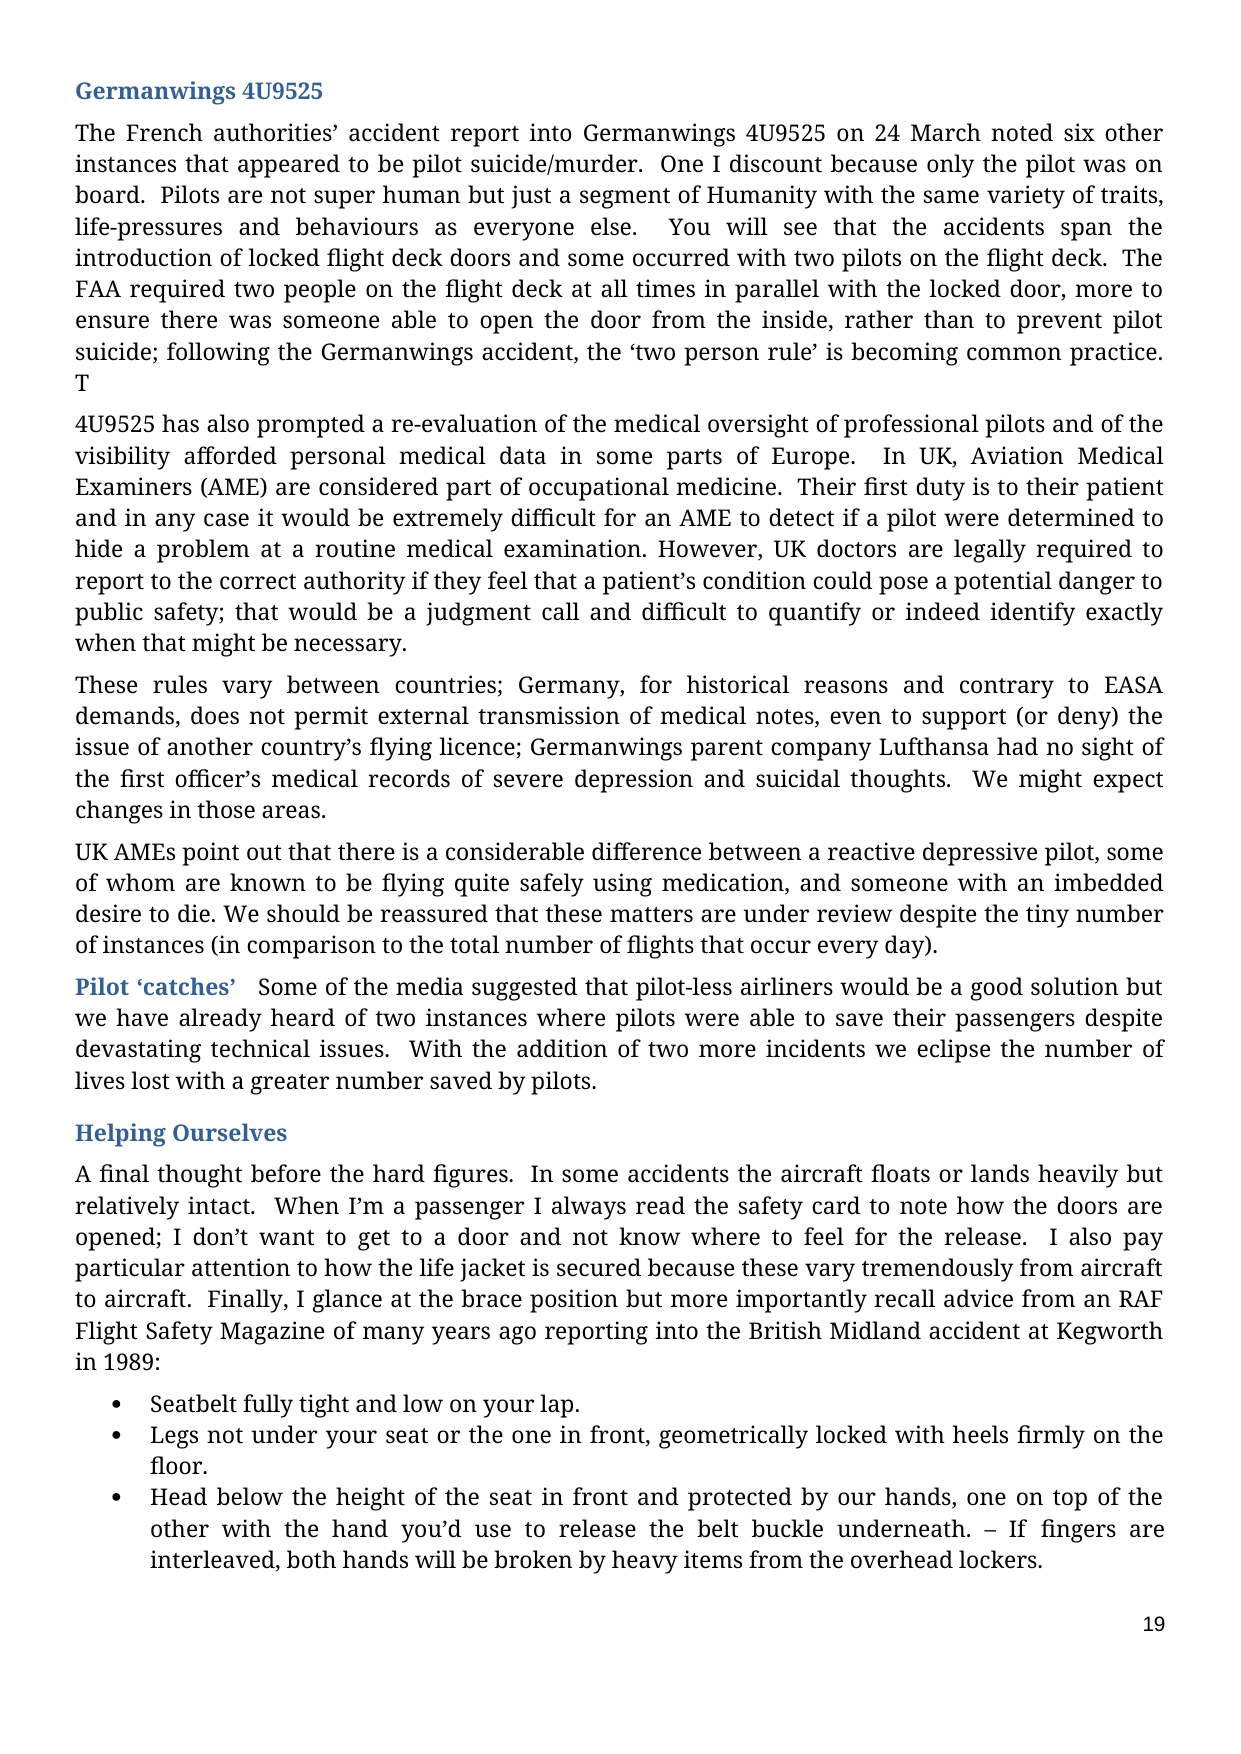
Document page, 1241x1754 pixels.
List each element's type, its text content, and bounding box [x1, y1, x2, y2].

list Legs not under your seat or the one in front, geometrically locked with heels firmly on the floor. [112, 1419, 1165, 1481]
text 4U9525 has also prompted a re-evaluation of the medical oversight of professional pilots and of the visibility afforded personal medical data in some parts of Europe. In UK, Aviation Medical Examiners (AME) are considered part of occupational medicine. Their first duty is to their patient and in any case it would be extremely difficult for an AME to detect if a pilot were determined to hide a problem at a routine medical examination. However, UK doctors are legally required to report to the correct authority if they feel that a patient’s condition could pose a potential danger to public safety; that would be a judgment call and difficult to quantify or indeed identify exactly when that might be necessary. [75, 408, 1165, 658]
text UK AMEs point out that there is a considerable difference between a reactive depressive pilot, some of whom are known to be flying quite safely using medication, and someone with an imbedded desire to die. We should be reassured that these matters are under review despite the tiny number of instances (in comparison to the total number of flights that occur every day). [75, 835, 1165, 960]
subtitle Helping Ourselves [75, 1117, 1165, 1148]
list Seatbelt fully tight and low on your lap. [112, 1387, 1165, 1419]
text A final thought before the hard figures. In some accidents the aircraft floats or lands heavily but relatively intact. When I’m a passenger I always read the safety card to note how the doors are opened; I don’t want to get to a door and not know where to feel for the release. I also pay particular attention to how the life jacket is secured because these vary tremendously from aircraft to aircraft. Finally, I glance at the brace position but more importantly recall advice from an RAF Flight Safety Magazine of many years ago reporting into the British Midland accident at Kegworth in 1989: [75, 1158, 1165, 1377]
subtitle Germanwings 4U9525 [75, 75, 1165, 106]
text These rules vary between countries; Germany, for historical reasons and contrary to EASA demands, does not permit external transmission of medical notes, even to support (or deny) the issue of another country’s flying licence; Germanwings parent company Lufthansa had no sight of the first officer’s medical records of severe depression and suicidal thoughts. We might expect changes in those areas. [75, 669, 1165, 825]
text The French authorities’ accident report into Germanwings 4U9525 on 24 March noted six other instances that appeared to be pilot suicide/murder. One I discount because only the pilot was on board. Pilots are not super human but just a segment of Humanity with the same variety of traits, life-pressures and behaviours as everyone else. You will see that the accidents span the introduction of locked flight deck doors and some occurred with two pilots on the flight deck. The FAA required two people on the flight deck at all times in parallel with the locked door, more to ensure there was someone able to open the door from the inside, rather than to prevent pilot suicide; following the Germanwings accident, the ‘two person rule’ is becoming common practice. T [75, 117, 1165, 398]
list Head below the height of the seat in front and protected by our hands, one on top of the other with the hand you’d use to release the belt buckle underneath. – If fingers are interleaved, both hands will be broken by heavy items from the overhead lockers. [112, 1481, 1165, 1575]
text Pilot ‘catches’ Some of the media suggested that pilot-less airliners would be a good solution but we have already heard of two instances where pilots were able to save their passengers despite devastating technical issues. With the addition of two more incidents we eclipse the number of lives lost with a greater number saved by pilots. [75, 971, 1165, 1096]
